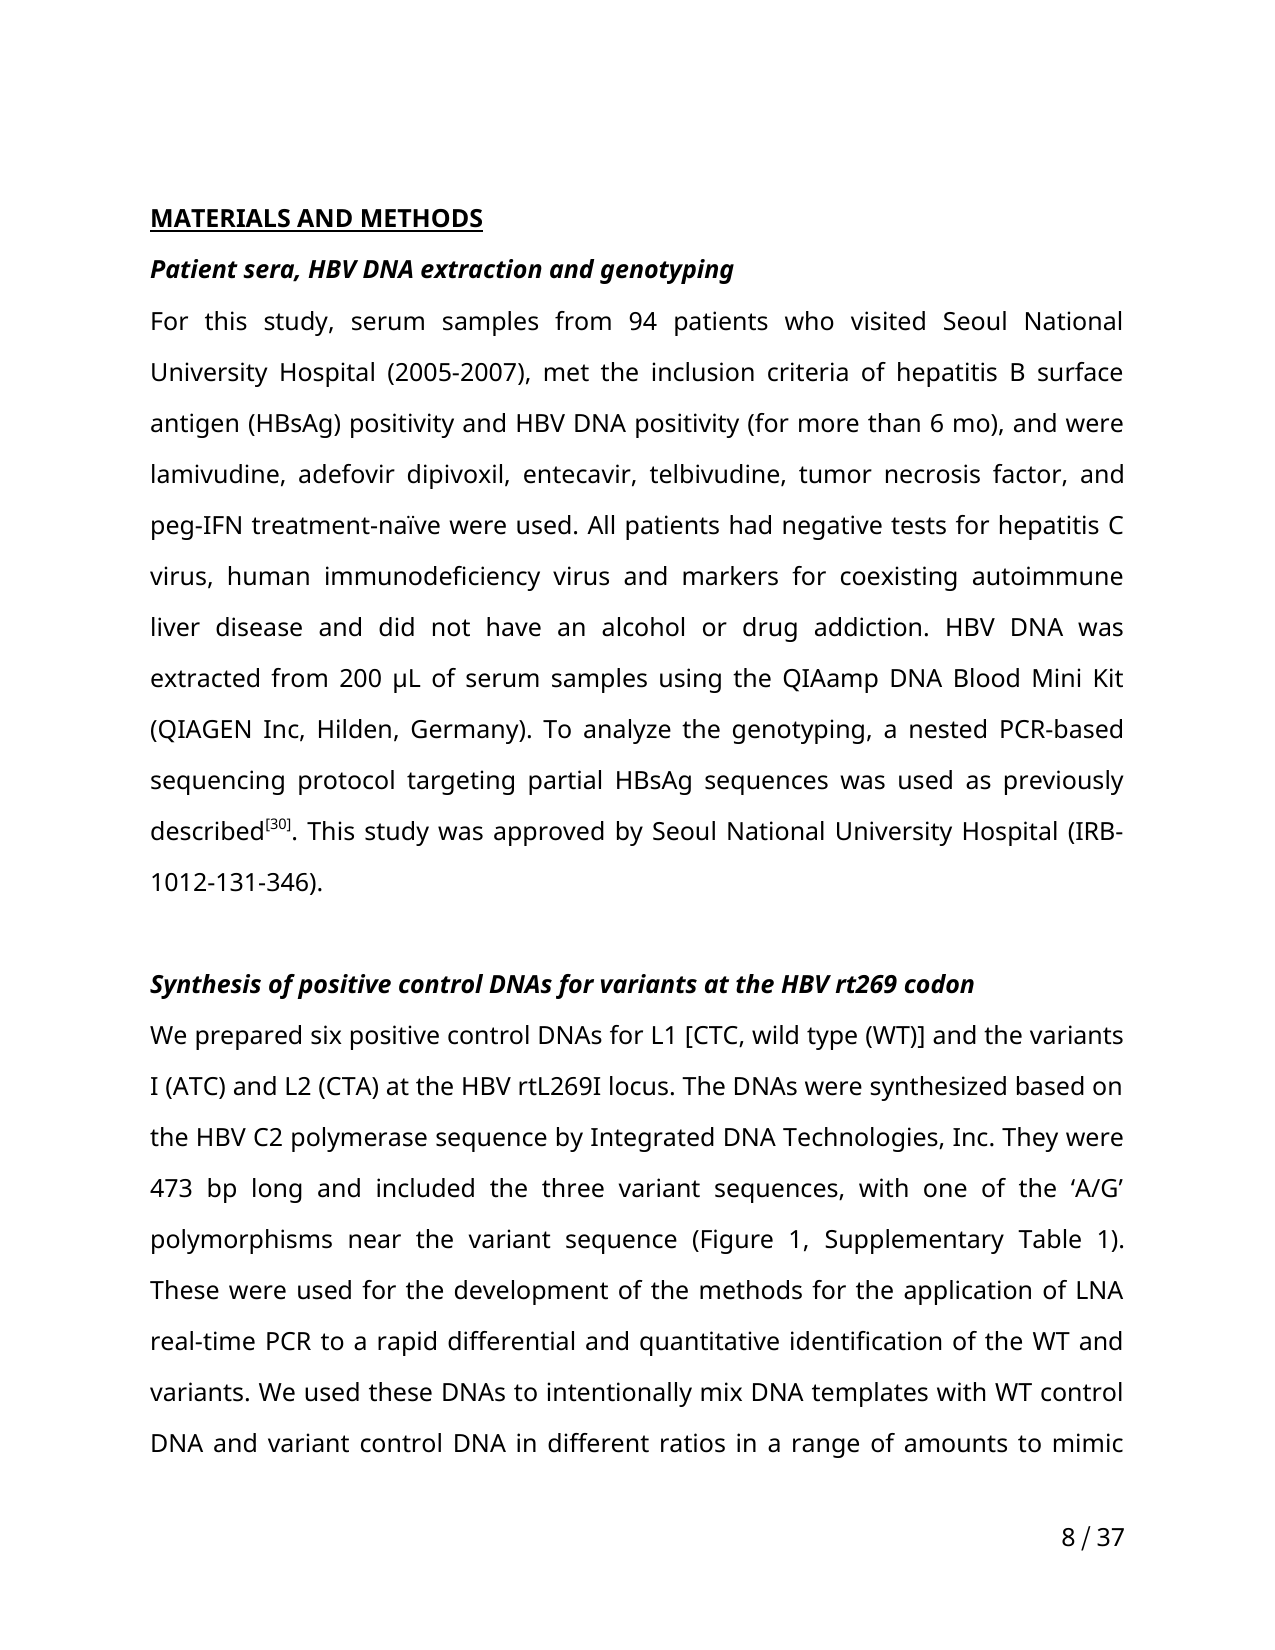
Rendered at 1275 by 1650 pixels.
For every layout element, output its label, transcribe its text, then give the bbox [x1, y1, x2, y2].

text For this study, serum samples from 94 patients who visited Seoul National University Hospital (2005-2007), met the inclusion criteria of hepatitis B surface antigen (HBsAg) positivity and HBV DNA positivity (for more than 6 mo), and were lamivudine, adefovir dipivoxil, entecavir, telbivudine, tumor necrosis factor, and peg-IFN treatment-naïve were used. All patients had negative tests for hepatitis C virus, human immunodeficiency virus and markers for coexisting autoimmune liver disease and did not have an alcohol or drug addiction. HBV DNA was extracted from 200 μL of serum samples using the QIAamp DNA Blood Mini Kit (QIAGEN Inc, Hilden, Germany). To analyze the genotyping, a nested PCR-based sequencing protocol targeting partial HBsAg sequences was used as previously described[30]. This study was approved by Seoul National University Hospital (IRB-1012-131-346). [150, 303, 1125, 899]
text Synthesis of positive control DNAs for variants at the HBV rt269 codon [150, 967, 1125, 1001]
text MATERIALS AND METHODS [150, 201, 1125, 235]
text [150, 1018, 1125, 1460]
text Patient sera, HBV DNA extraction and genotyping [150, 252, 1125, 286]
